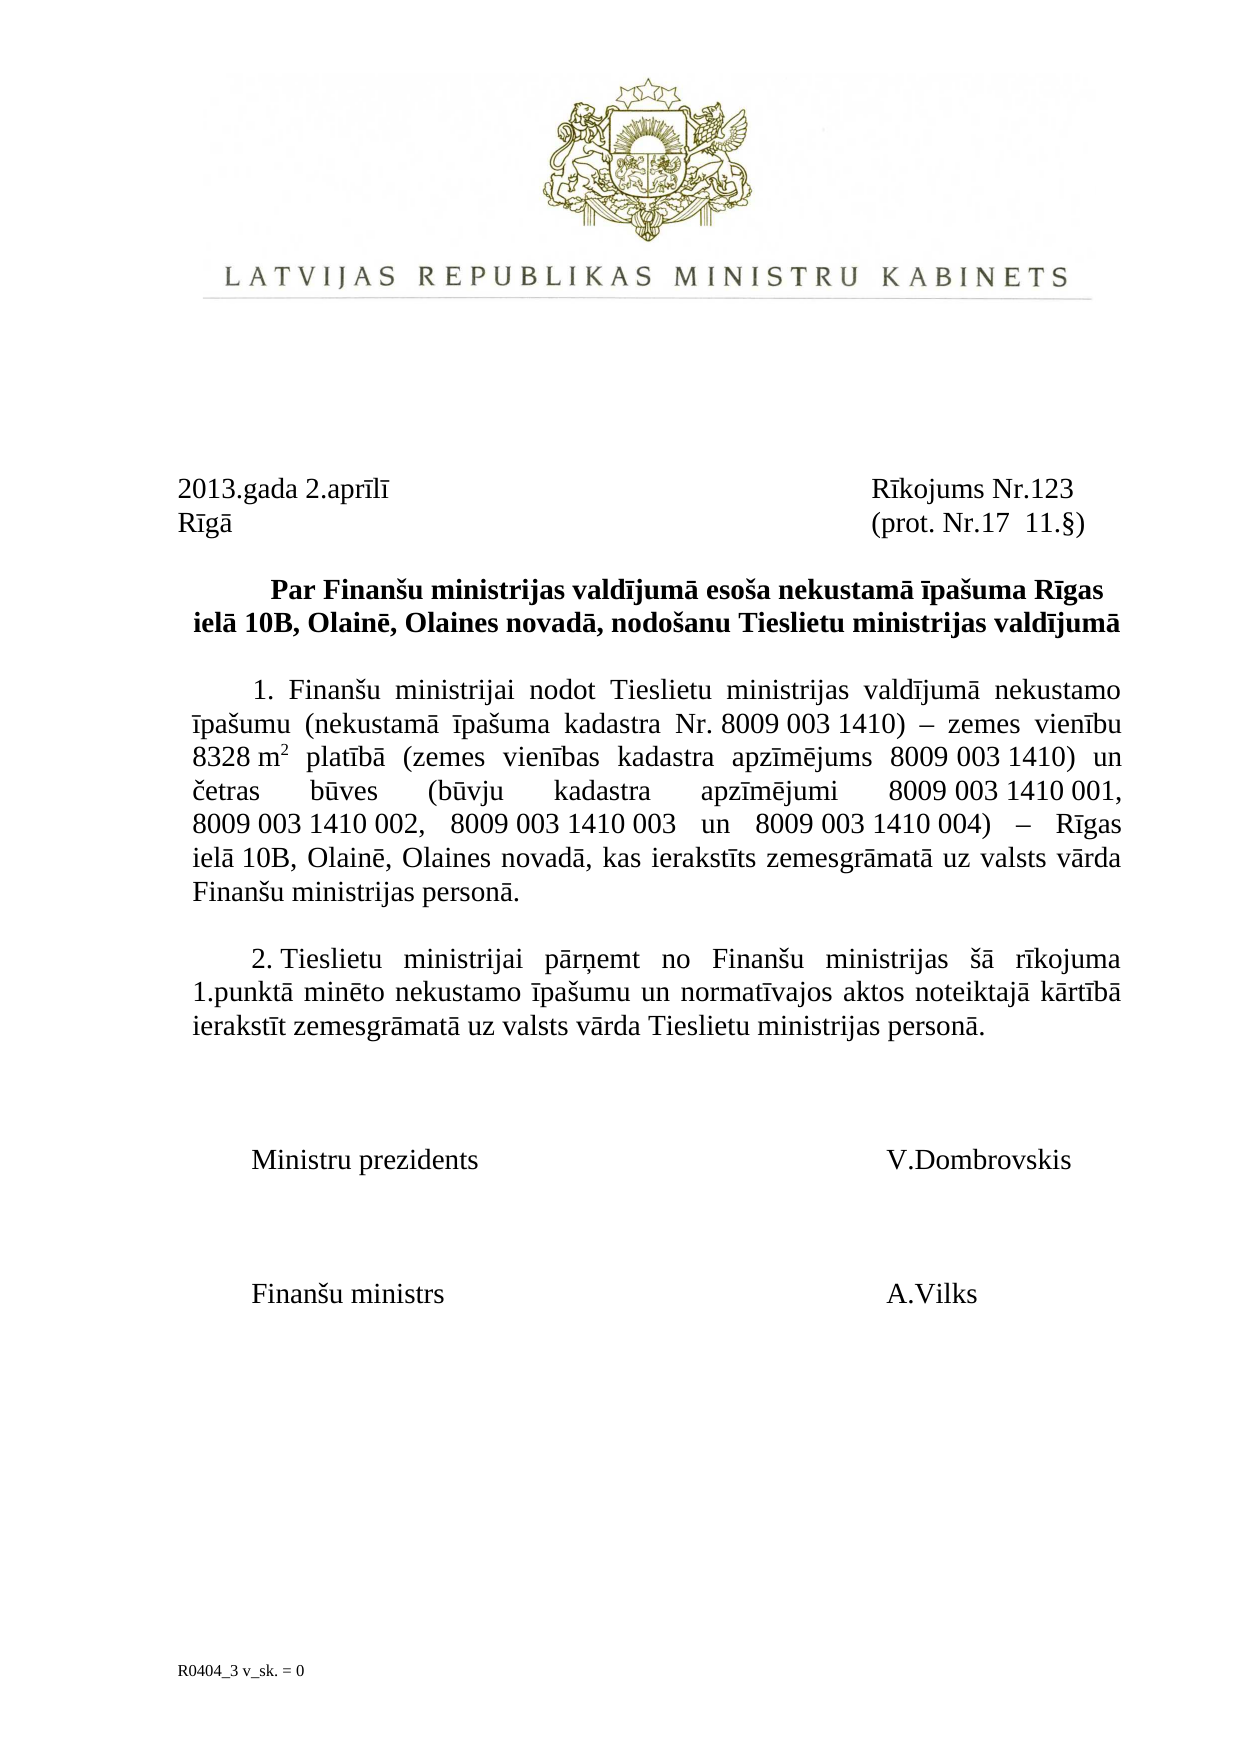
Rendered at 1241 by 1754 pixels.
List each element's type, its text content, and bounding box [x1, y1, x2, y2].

text Rīgā (prot. Nr.17 11.§) [177, 505, 1122, 538]
text 1. Finanšu ministrijai nodot Tieslietu ministrijas valdījumā nekustamo īpašumu (nekustamā īpašuma kadastra Nr. 8009 003 1410) – zemes vienību 8328 m2 platībā (zemes vienības kadastra apzīmējums 8009 003 1410) un četras būves (būvju kadastra apzīmējumi 8009 003 1410 001, 8009 003 1410 002, 8009 003 1410 003 un 8009 003 1410 004) – Rīgas ielā 10B, Olainē, Olaines novadā, kas ierakstīts zemesgrāmatā uz valsts vārda Finanšu ministrijas personā. [192, 672, 1122, 907]
text Ministru prezidents V.Dombrovskis [177, 1142, 1122, 1176]
text 2. Tieslietu ministrijai pārņemt no Finanšu ministrijas šā rīkojuma 1.punktā minēto nekustamo īpašumu un normatīvajos aktos noteiktajā kārtībā ierakstīt zemesgrāmatā uz valsts vārda Tieslietu ministrijas personā. [192, 941, 1122, 1041]
text 2013.gada 2.aprīlī Rīkojums Nr.123 [177, 471, 1122, 505]
text Finanšu ministrs A.Vilks [177, 1276, 1122, 1310]
text Par Finanšu ministrijas valdījumā esoša nekustamā īpašuma Rīgas ielā 10B, Olainē, Olaines novadā, nodošanu Tieslietu ministrijas valdījumā [192, 572, 1122, 639]
picture [202, 73, 1097, 304]
